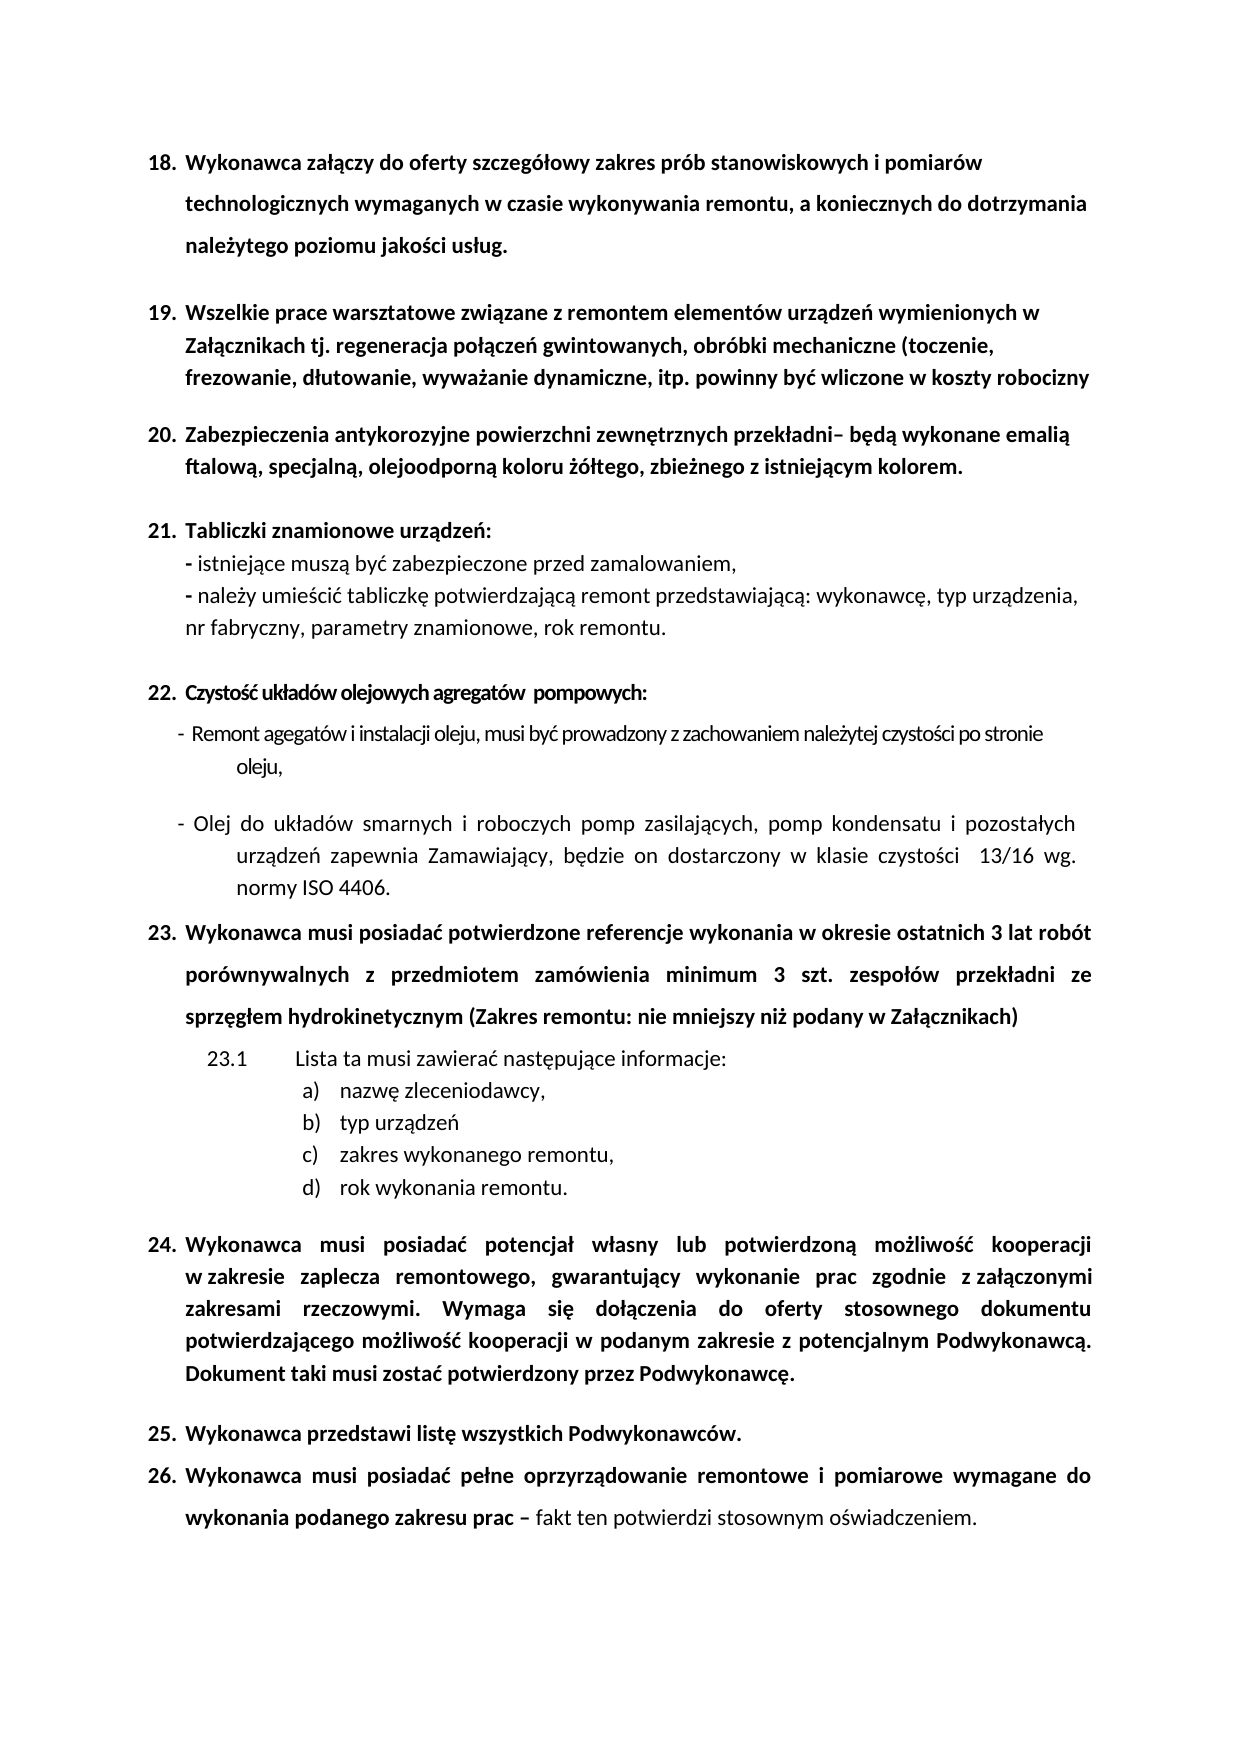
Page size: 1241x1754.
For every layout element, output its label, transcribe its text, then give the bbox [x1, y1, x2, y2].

text - Olej do układów smarnych i roboczych pomp zasilających, pomp kondensatu i pozostałych urządzeń zapewnia Zamawiający, będzie on dostarczony w klasie czystości 13/16 wg. normy ISO 4406. [177, 809, 1078, 901]
subtitle Wykonawca musi posiadać potwierdzone referencje wykonania w okresie ostatnich 3 lat robót porównywalnych z przedmiotem zamówienia minimum 3 szt. zespołów przekładni ze sprzęgłem hydrokinetycznym (Zakres remontu: nie mniejszy niż podany w Załącznikach) [148, 918, 1093, 1030]
list zakres wykonanego remontu, [302, 1141, 1093, 1168]
list nazwę zleceniodawcy, [302, 1076, 1093, 1104]
list Zabezpieczenia antykorozyjne powierzchni zewnętrznych przekładni– będą wykonane emalią ftalową, specjalną, olejoodporną koloru żółtego, zbieżnego z istniejącym kolorem. [148, 420, 1085, 480]
list Lista ta musi zawierać następujące informacje: [207, 1044, 1093, 1072]
text - należy umieścić tabliczkę potwierdzającą remont przedstawiającą: wykonawcę, typ urządzenia, nr fabryczny, parametry znamionowe, rok remontu. [185, 581, 1085, 641]
list Wykonawca przedstawi listę wszystkich Podwykonawców. [148, 1419, 1093, 1447]
list typ urządzeń [302, 1108, 1093, 1136]
subtitle Wykonawca musi posiadać potencjał własny lub potwierdzoną możliwość kooperacji w zakresie zaplecza remontowego, gwarantujący wykonanie prac zgodnie z załączonymi zakresami rzeczowymi. Wymaga się dołączenia do oferty stosownego dokumentu potwierdzającego możliwość kooperacji w podanym zakresie z potencjalnym Podwykonawcą. Dokument taki musi zostać potwierdzony przez Podwykonawcę. [148, 1230, 1093, 1387]
list rok wykonania remontu. [302, 1173, 1093, 1201]
list Wszelkie prace warsztatowe związane z remontem elementów urządzeń wymienionych w Załącznikach tj. regeneracja połączeń gwintowanych, obróbki mechaniczne (toczenie, frezowanie, dłutowanie, wyważanie dynamiczne, itp. powinny być wliczone w koszty robocizny [148, 298, 1093, 391]
text - Remont agegatów i instalacji oleju, musi być prowadzony z zachowaniem należytej czystości po stronie oleju, [177, 719, 1093, 780]
list Wykonawca musi posiadać pełne oprzyrządowanie remontowe i pomiarowe wymagane do wykonania podanego zakresu prac – fakt ten potwierdzi stosownym oświadczeniem. [148, 1461, 1093, 1531]
list Czystość układów olejowych agregatów pompowych: [148, 678, 1085, 706]
list Tabliczki znamionowe urządzeń: - istniejące muszą być zabezpieczone przed zamalowaniem, [148, 517, 1085, 577]
list Wykonawca załączy do oferty szczegółowy zakres prób stanowiskowych i pomiarów technologicznych wymaganych w czasie wykonywania remontu, a koniecznych do dotrzymania należytego poziomu jakości usług. [148, 148, 1093, 259]
